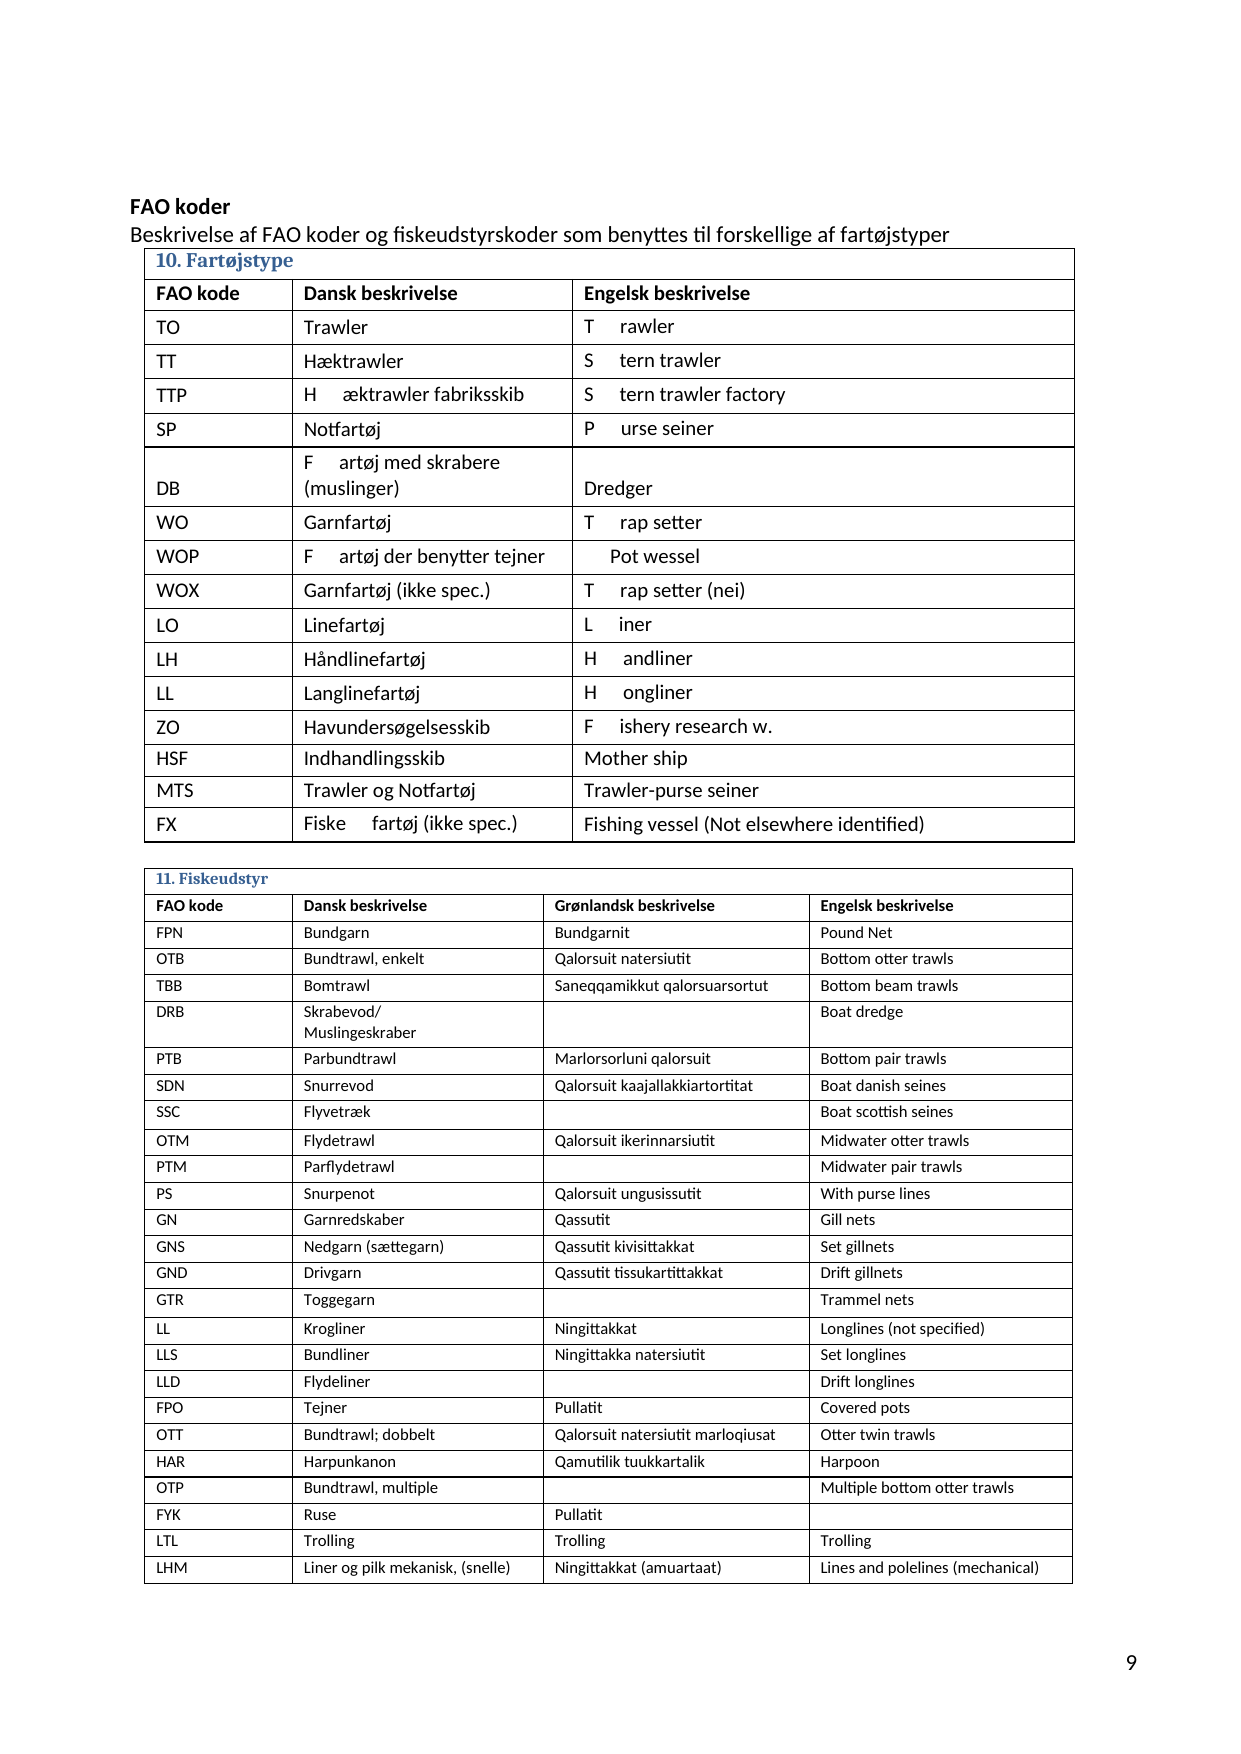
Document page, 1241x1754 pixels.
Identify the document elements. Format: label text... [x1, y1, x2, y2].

table_cell SDN [145, 1075, 292, 1100]
table_cell Mother ship [573, 745, 1074, 776]
table_cell WOP [145, 541, 292, 574]
table_cell LHM [145, 1557, 292, 1582]
table_cell Liner og pilk mekanisk, (snelle) [293, 1557, 543, 1582]
table_cell With purse lines [810, 1183, 1072, 1208]
table_cell Boat scottish seines [810, 1101, 1072, 1129]
table_cell Trolling [293, 1530, 543, 1556]
table_cell Pound Net [810, 922, 1072, 947]
table_cell HSF [145, 745, 292, 776]
table_cell Bundtrawl, enkelt [293, 949, 543, 974]
table_cell Flyvetræk [293, 1101, 543, 1129]
table_cell Trawler og Notfartøj [293, 777, 572, 807]
table_cell artøj med skrabere (muslinger) [293, 448, 572, 506]
table_cell Harpunkanon [293, 1451, 543, 1476]
table_cell OTM [145, 1130, 292, 1155]
table_cell OTP [145, 1478, 292, 1503]
table_cell FPO [145, 1398, 292, 1423]
table_cell Snurpenot [293, 1183, 543, 1208]
table_cell ZO [145, 711, 292, 744]
table_cell PTB [145, 1048, 292, 1074]
table_cell Ningittakkat [544, 1318, 809, 1344]
table_cell Bottom beam trawls [810, 975, 1072, 1001]
table_cell Flydeliner [293, 1371, 543, 1397]
table_cell Engelsk beskrivelse [810, 895, 1072, 921]
table_cell LLS [145, 1345, 292, 1370]
table_cell MTS [145, 777, 292, 807]
table_cell Gill nets [810, 1210, 1072, 1235]
table_cell ot wessel [573, 541, 1074, 574]
table_cell [544, 1002, 809, 1047]
table_cell tern trawler factory [573, 379, 1074, 412]
table_cell LLD [145, 1371, 292, 1397]
table_cell Drift gillnets [810, 1263, 1072, 1288]
table_cell LL [145, 677, 292, 710]
table_cell Harpoon [810, 1451, 1072, 1476]
table_cell FAO kode [145, 280, 292, 310]
table_cell Qalorsuit natersiutit marloqiusat [544, 1424, 809, 1450]
table_cell Boat dredge [810, 1002, 1072, 1047]
table_cell rap setter [573, 507, 1074, 540]
table_cell Toggegarn [293, 1289, 543, 1317]
table_cell Parbundtrawl [293, 1048, 543, 1074]
table_cell Qassutit tissukartittakkat [544, 1263, 809, 1288]
table_cell Håndlinefartøj [293, 643, 572, 676]
table_cell Ningittakka natersiutit [544, 1345, 809, 1370]
table_cell Covered pots [810, 1398, 1072, 1423]
table_cell Bomtrawl [293, 975, 543, 1001]
table_cell Qalorsuit ikerinnarsiutit [544, 1130, 809, 1155]
table_cell DRB [145, 1002, 292, 1047]
table_cell ongliner [573, 677, 1074, 710]
table_cell FX [145, 808, 292, 841]
table_cell Qamutilik tuukkartalik [544, 1451, 809, 1476]
table_cell OTB [145, 949, 292, 974]
table_cell FYK [145, 1504, 292, 1529]
table_header 10. Fartøjstype [145, 249, 1074, 279]
table_cell urse seiner [573, 414, 1074, 446]
table_cell Marlorsorluni qalorsuit [544, 1048, 809, 1074]
table_cell GND [145, 1263, 292, 1288]
table_cell Dredger [573, 448, 1074, 506]
table_cell Trolling [544, 1530, 809, 1556]
table_cell [544, 1371, 809, 1397]
table_header 11. Fiskeudstyr [145, 869, 1072, 894]
table_cell Flydetrawl [293, 1130, 543, 1155]
table_cell Trawler [293, 311, 572, 344]
table_cell WOX [145, 575, 292, 608]
table_cell Hæktrawler [293, 345, 572, 378]
table_cell Indhandlingsskib [293, 745, 572, 776]
table_cell Set longlines [810, 1345, 1072, 1370]
table_cell Skrabevod/ Muslingeskraber [293, 1002, 543, 1047]
table_cell PS [145, 1183, 292, 1208]
table_cell TO [145, 311, 292, 344]
table_cell Pullatit [544, 1398, 809, 1423]
table_cell SSC [145, 1101, 292, 1129]
table_cell Ruse [293, 1504, 543, 1529]
table_cell LH [145, 643, 292, 676]
table_cell Garnfartøj (ikke spec.) [293, 575, 572, 608]
table_cell GN [145, 1210, 292, 1235]
table_cell Multiple bottom otter trawls [810, 1478, 1072, 1503]
table_cell Bundtrawl, multiple [293, 1478, 543, 1503]
table_cell Bottom pair trawls [810, 1048, 1072, 1074]
table_cell Ningittakkat (amuartaat) [544, 1557, 809, 1582]
table_cell Longlines (not specified) [810, 1318, 1072, 1344]
text FAO koder [130, 192, 1137, 220]
table_cell GNS [145, 1236, 292, 1262]
table_cell Langlinefartøj [293, 677, 572, 710]
table_cell TTP [145, 379, 292, 412]
table_cell Snurrevod [293, 1075, 543, 1100]
table_cell tern trawler [573, 345, 1074, 378]
table_cell Nedgarn (sættegarn) [293, 1236, 543, 1262]
table_cell HAR [145, 1451, 292, 1476]
table_cell rap setter (nei) [573, 575, 1074, 608]
table_cell Parflydetrawl [293, 1156, 543, 1182]
table_cell TT [145, 345, 292, 378]
table_cell Bundgarn [293, 922, 543, 947]
table_cell Lines and polelines (mechanical) [810, 1557, 1072, 1582]
table_cell [544, 1156, 809, 1182]
table_cell Qalorsuit kaajallakkiartortitat [544, 1075, 809, 1100]
table_cell SP [145, 414, 292, 446]
table_cell DB [145, 448, 292, 506]
table_cell GTR [145, 1289, 292, 1317]
table_cell Bottom otter trawls [810, 949, 1072, 974]
table_cell æktrawler fabriksskib [293, 379, 572, 412]
table_cell Grønlandsk beskrivelse [544, 895, 809, 921]
table_cell Trawler-purse seiner [573, 777, 1074, 807]
table_cell Pullatit [544, 1504, 809, 1529]
table_cell andliner [573, 643, 1074, 676]
table_cell TBB [145, 975, 292, 1001]
table_cell Qassutit [544, 1210, 809, 1235]
table_cell ishery research w. [573, 711, 1074, 744]
table_cell Garnfartøj [293, 507, 572, 540]
table_cell Qalorsuit ungusissutit [544, 1183, 809, 1208]
table_cell Notfartøj [293, 414, 572, 446]
table_cell Qassutit kivisittakkat [544, 1236, 809, 1262]
table_cell Fishing vessel (Not elsewhere identified) [573, 808, 1074, 841]
table_cell [544, 1478, 809, 1503]
table_cell Qalorsuit natersiutit [544, 949, 809, 974]
table_cell Saneqqamikkut qalorsuarsortut [544, 975, 809, 1001]
table_cell Set gillnets [810, 1236, 1072, 1262]
table_cell Trolling [810, 1530, 1072, 1556]
table_cell Dansk beskrivelse [293, 895, 543, 921]
table_cell FPN [145, 922, 292, 947]
table_cell [810, 1504, 1072, 1529]
table_cell artøj der benytter tejner [293, 541, 572, 574]
table_cell LO [145, 609, 292, 642]
table_cell [544, 1101, 809, 1129]
table_cell iner [573, 609, 1074, 642]
table_cell Bundgarnit [544, 922, 809, 947]
table_cell Krogliner [293, 1318, 543, 1344]
table_cell Linefartøj [293, 609, 572, 642]
table_cell Garnredskaber [293, 1210, 543, 1235]
table_cell Trammel nets [810, 1289, 1072, 1317]
table_cell LTL [145, 1530, 292, 1556]
table_cell OTT [145, 1424, 292, 1450]
table_cell Dansk beskrivelse [293, 280, 572, 310]
table_cell Otter twin trawls [810, 1424, 1072, 1450]
table_cell Midwater otter trawls [810, 1130, 1072, 1155]
table_cell Havundersøgelsesskib [293, 711, 572, 744]
table_cell rawler [573, 311, 1074, 344]
table_cell LL [145, 1318, 292, 1344]
table_cell Fiskfartøj (ikke spec.) [293, 808, 572, 841]
table_cell Bundtrawl; dobbelt [293, 1424, 543, 1450]
table_cell Drift longlines [810, 1371, 1072, 1397]
table_cell Drivgarn [293, 1263, 543, 1288]
table_cell [544, 1289, 809, 1317]
table_cell Boat danish seines [810, 1075, 1072, 1100]
table_cell WO [145, 507, 292, 540]
table_cell Engelsk beskrivelse [573, 280, 1074, 310]
table_cell Bundliner [293, 1345, 543, 1370]
table_cell FAO kode [145, 895, 292, 921]
text Beskrivelse af FAO koder og fiskeudstyrskoder som benyttes til forskellige af fartøjstyper [130, 220, 1137, 248]
table_cell PTM [145, 1156, 292, 1182]
table_cell Midwater pair trawls [810, 1156, 1072, 1182]
table_cell Tejner [293, 1398, 543, 1423]
